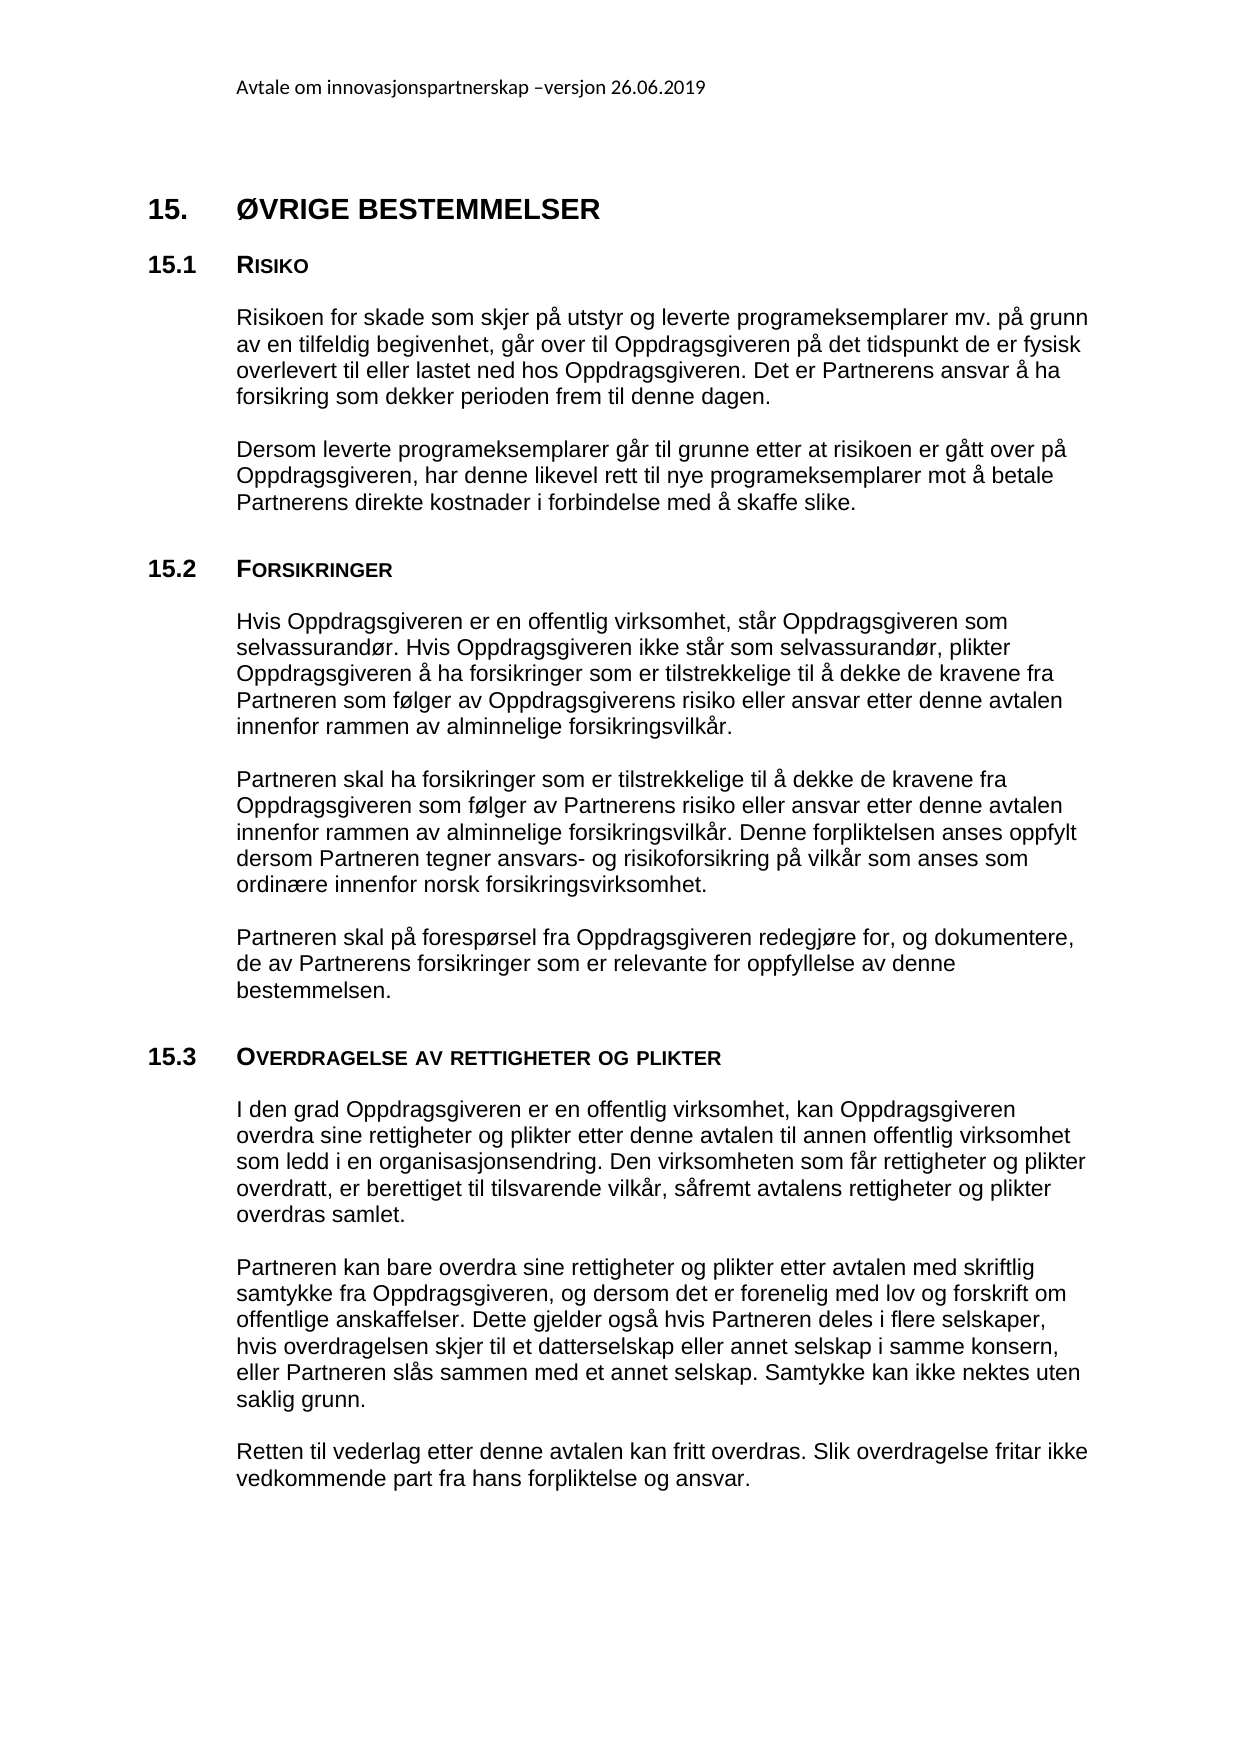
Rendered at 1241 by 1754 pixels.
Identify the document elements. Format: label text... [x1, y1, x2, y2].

text Dersom leverte programeksemplarer går til grunne etter at risikoen er gått over på Oppdragsgiveren, har denne likevel rett til nye programeksemplarer mot å betale Partnerens direkte kostnader i forbindelse med å skaffe slike. [236, 436, 1092, 515]
text Partneren skal ha forsikringer som er tilstrekkelige til å dekke de kravene fra Oppdragsgiveren som følger av Partnerens risiko eller ansvar etter denne avtalen innenfor rammen av alminnelige forsikringsvilkår. Denne forpliktelsen anses oppfylt dersom Partneren tegner ansvars- og risikoforsikring på vilkår som anses som ordinære innenfor norsk forsikringsvirksomhet. [236, 766, 1092, 898]
subtitle Forsikringer [148, 554, 1092, 583]
text Partneren skal på forespørsel fra Oppdragsgiveren redegjøre for, og dokumentere, de av Partnerens forsikringer som er relevante for oppfyllelse av denne bestemmelsen. [236, 924, 1092, 1003]
text I den grad Oppdragsgiveren er en offentlig virksomhet, kan Oppdragsgiveren overdra sine rettigheter og plikter etter denne avtalen til annen offentlig virksomhet som ledd i en organisasjonsendring. Den virksomheten som får rettigheter og plikter overdratt, er berettiget til tilsvarende vilkår, såfremt avtalens rettigheter og plikter overdras samlet. [236, 1096, 1092, 1227]
text Hvis Oppdragsgiveren er en offentlig virksomhet, står Oppdragsgiveren som selvassurandør. Hvis Oppdragsgiveren ikke står som selvassurandør, plikter Oppdragsgiveren å ha forsikringer som er tilstrekkelige til å dekke de kravene fra Partneren som følger av Oppdragsgiverens risiko eller ansvar etter denne avtalen innenfor rammen av alminnelige forsikringsvilkår. [236, 608, 1092, 739]
subtitle Overdragelse av rettigheter og plikter [148, 1042, 1092, 1071]
subtitle Risiko [148, 251, 1092, 279]
text Partneren kan bare overdra sine rettigheter og plikter etter avtalen med skriftlig samtykke fra Oppdragsgiveren, og dersom det er forenelig med lov og forskrift om offentlige anskaffelser. Dette gjelder også hvis Partneren deles i flere selskaper, hvis overdragelsen skjer til et datterselskap eller annet selskap i samme konsern, eller Partneren slås sammen med et annet selskap. Samtykke kan ikke nektes uten saklig grunn. [236, 1254, 1092, 1412]
subtitle Øvrige bestemmelser [148, 192, 1092, 226]
text Risikoen for skade som skjer på utstyr og leverte programeksemplarer mv. på grunn av en tilfeldig begivenhet, går over til Oppdragsgiveren på det tidspunkt de er fysisk overlevert til eller lastet ned hos Oppdragsgiveren. Det er Partnerens ansvar å ha forsikring som dekker perioden frem til denne dagen. [236, 304, 1092, 410]
text Retten til vederlag etter denne avtalen kan fritt overdras. Slik overdragelse fritar ikke vedkommende part fra hans forpliktelse og ansvar. [236, 1438, 1092, 1491]
